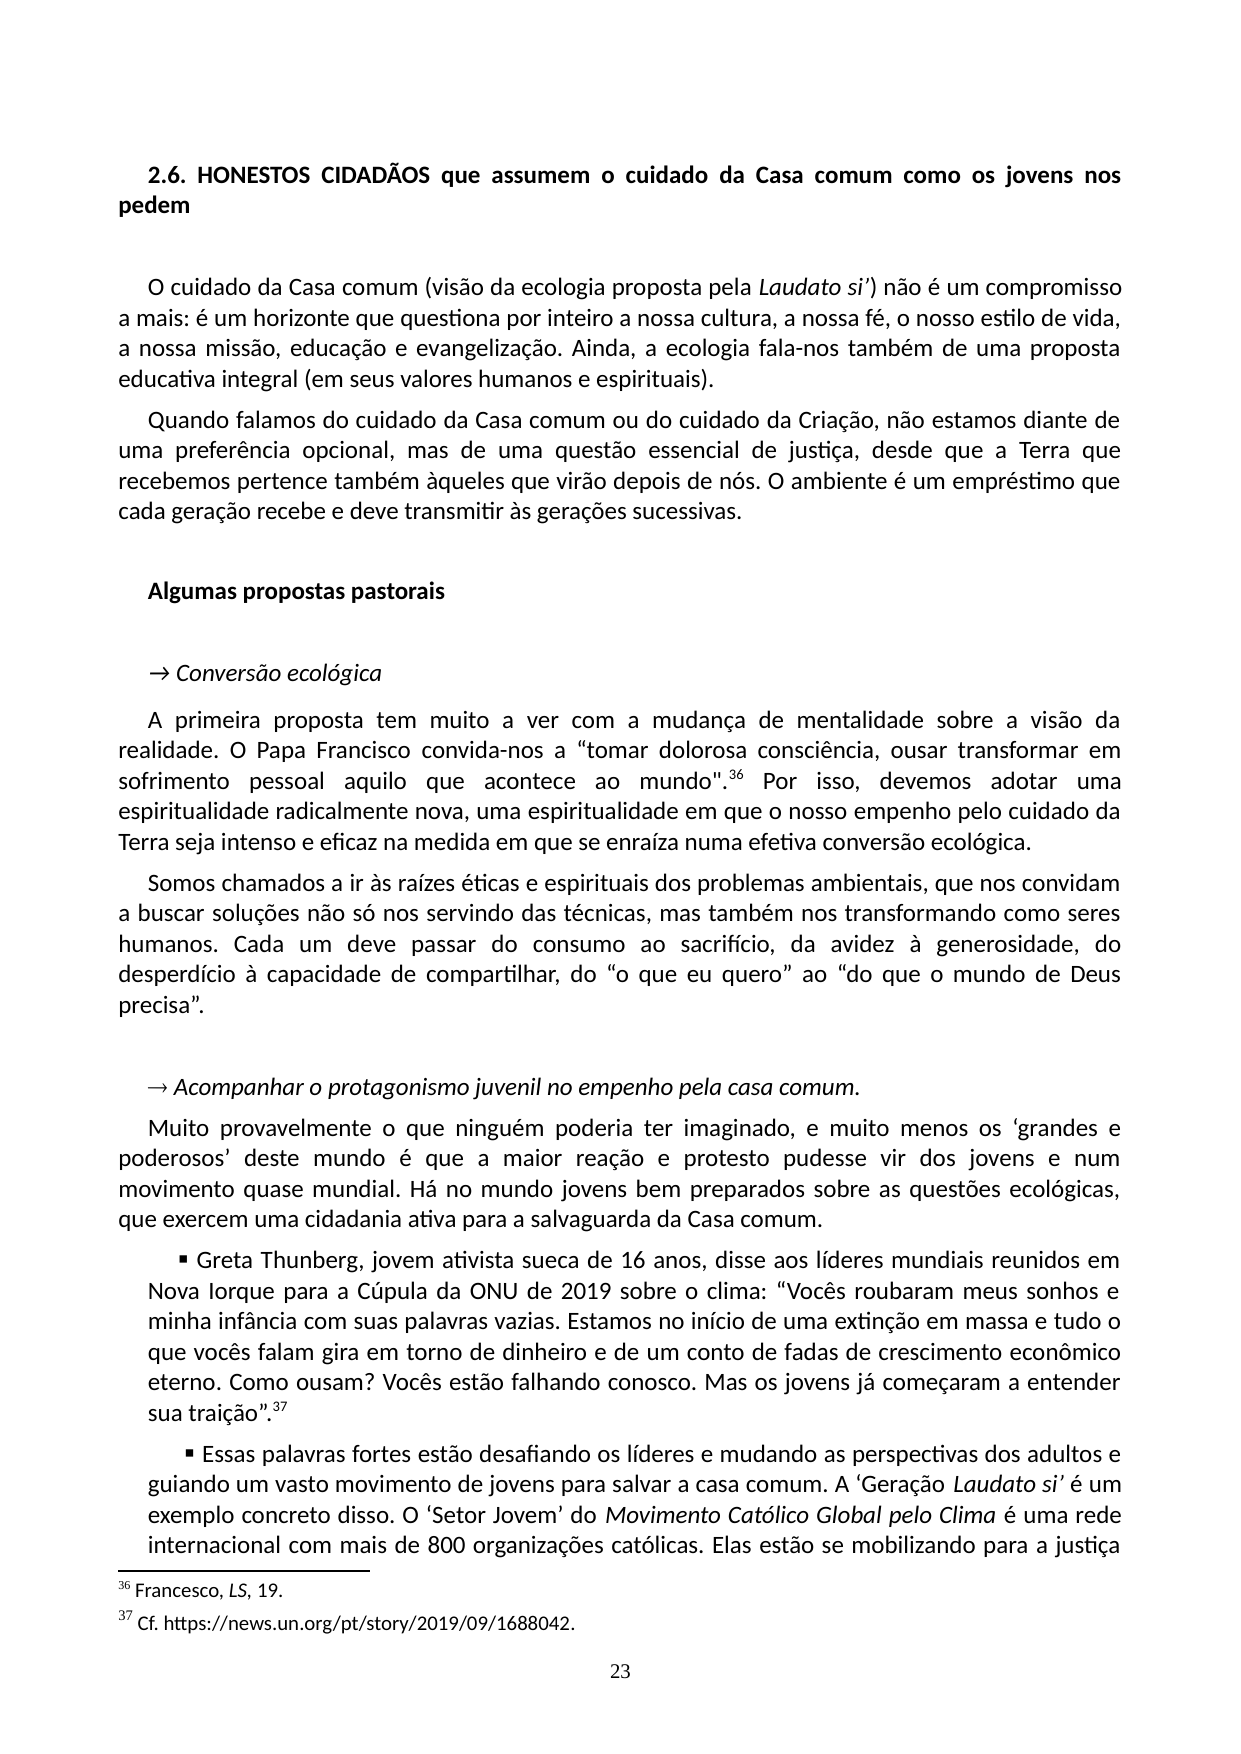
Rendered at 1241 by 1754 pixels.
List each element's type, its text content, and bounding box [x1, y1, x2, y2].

text Muito provavelmente o que ninguém poderia ter imaginado, e muito menos os ‘grandes e poderosos’ deste mundo é que a maior reação e protesto pudesse vir dos jovens e num movimento quase mundial. Há no mundo jovens bem preparados sobre as questões ecológicas, que exercem uma cidadania ativa para a salvaguarda da Casa comum. [118, 1112, 1122, 1234]
text Quando falamos do cuidado da Casa comum ou do cuidado da Criação, não estamos diante de uma preferência opcional, mas de uma questão essencial de justiça, desde que a Terra que recebemos pertence também àqueles que virão depois de nós. O ambiente é um empréstimo que cada geração recebe e deve transmitir às gerações sucessivas. [118, 404, 1122, 526]
text Somos chamados a ir às raízes éticas e espirituais dos problemas ambientais, que nos convidam a buscar soluções não só nos servindo das técnicas, mas também nos transformando como seres humanos. Cada um deve passar do consumo ao sacrifício, da avidez à generosidade, do desperdício à capacidade de compartilhar, do “o que eu quero” ao “do que o mundo de Deus precisa”. [118, 867, 1122, 1019]
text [148, 1438, 1122, 1560]
text O cuidado da Casa comum (visão da ecologia proposta pela Laudato si’) não é um compromisso a mais: é um horizonte que questiona por inteiro a nossa cultura, a nossa fé, o nosso estilo de vida, a nossa missão, educação e evangelização. Ainda, a ecologia fala-nos também de uma proposta educativa integral (em seus valores humanos e espirituais). [118, 271, 1122, 393]
text → Conversão ecológica [118, 657, 1122, 687]
text A primeira proposta tem muito a ver com a mudança de mentalidade sobre a visão da realidade. O Papa Francisco convida-nos a “tomar dolorosa consciência, ousar transformar em sofrimento pessoal aquilo que acontece ao mundo". Por isso, devemos adotar uma espiritualidade radicalmente nova, uma espiritualidade em que o nosso empenho pelo cuidado da Terra seja intenso e eficaz na medida em que se enraíza numa efetiva conversão ecológica. [118, 704, 1122, 857]
text Algumas propostas pastorais [118, 575, 1122, 605]
text Greta Thunberg, jovem ativista sueca de 16 anos, disse aos líderes mundiais reunidos em Nova Iorque para a Cúpula da ONU de 2019 sobre o clima: “Vocês roubaram meus sonhos e minha infância com suas palavras vazias. Estamos no início de uma extinção em massa e tudo o que vocês falam gira em torno de dinheiro e de um conto de fadas de crescimento econômico eterno. Como ousam? Vocês estão falhando conosco. Mas os jovens já começaram a entender sua traição”. [148, 1244, 1122, 1427]
text Acompanhar o protagonismo juvenil no empenho pela casa comum. [118, 1071, 1122, 1101]
text 2.6. HONESTOS CIDADÃOS que assumem o cuidado da Casa comum como os jovens nos pedem [118, 159, 1122, 220]
